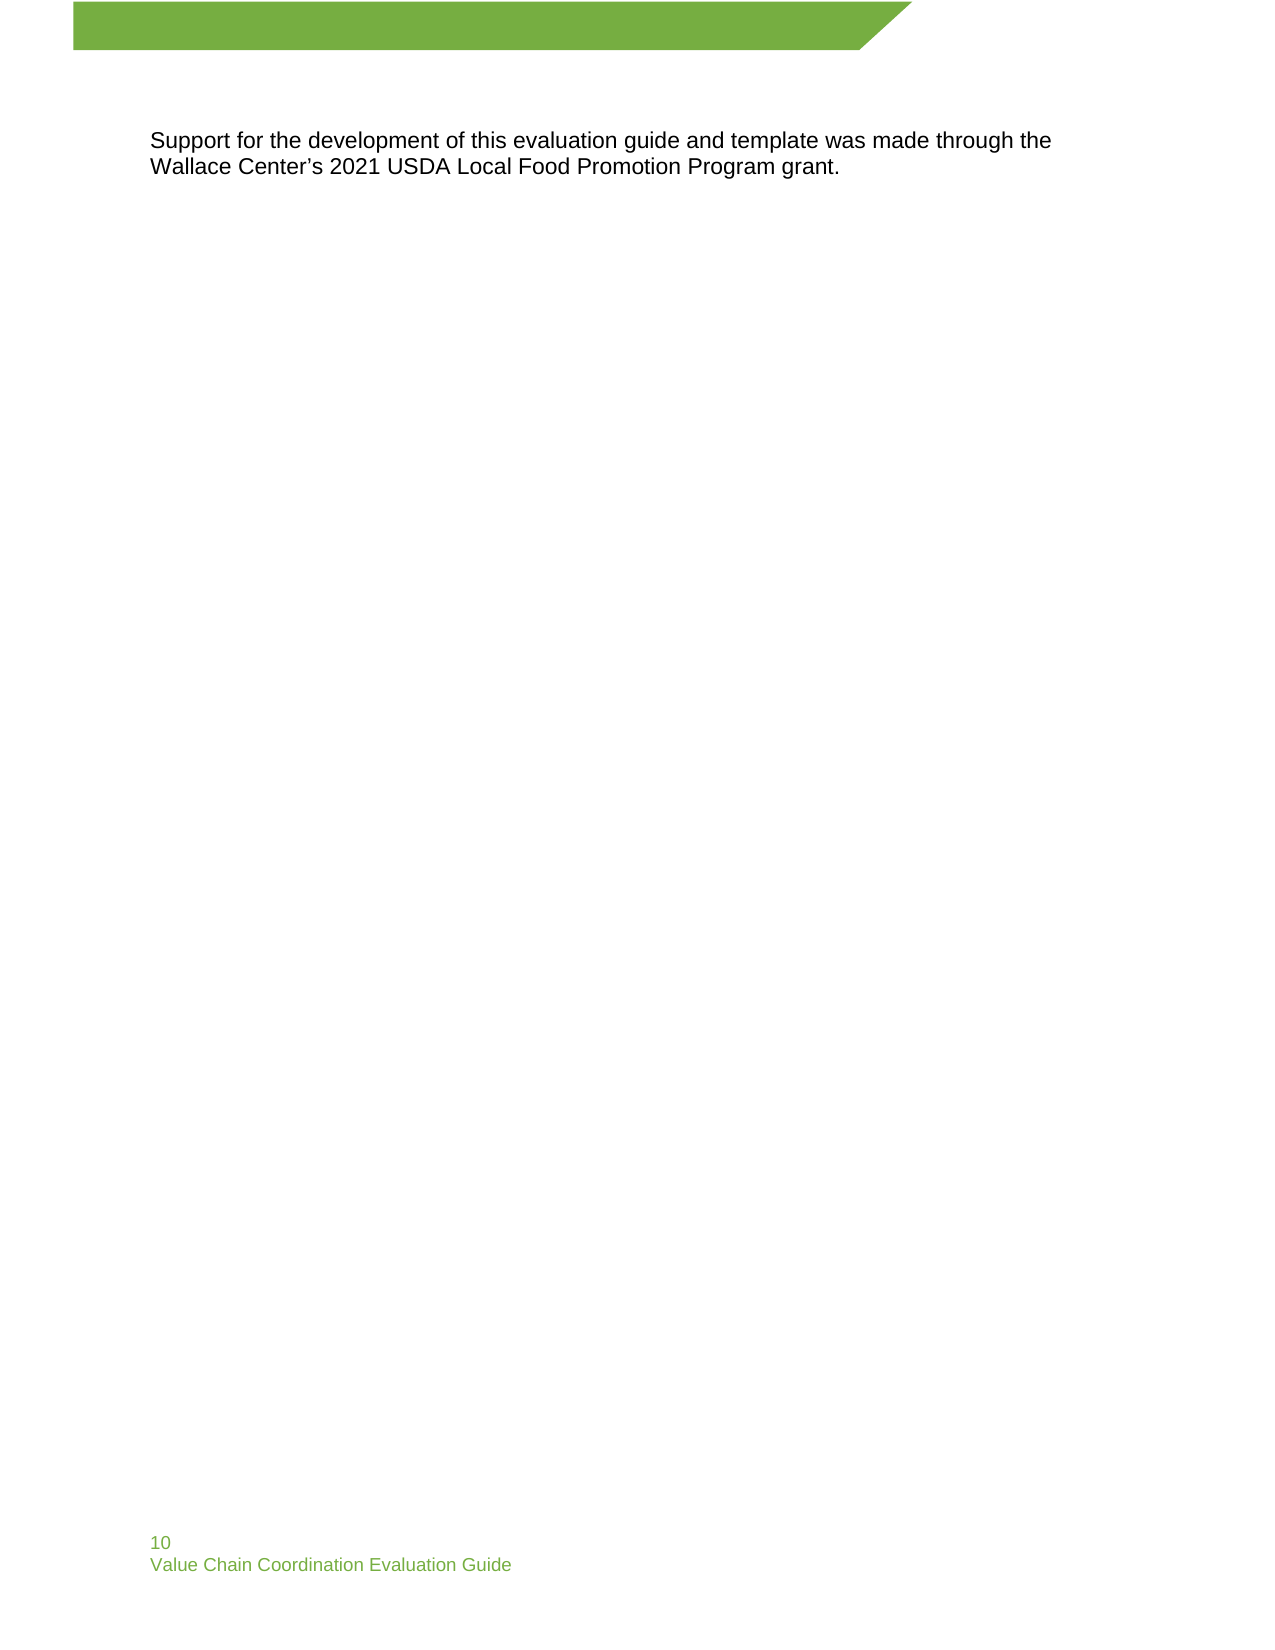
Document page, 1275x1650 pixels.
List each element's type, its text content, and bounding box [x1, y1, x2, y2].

text Support for the development of this evaluation guide and template was made through the Wallace Center’s 2021 USDA Local Food Promotion Program grant. [150, 127, 1125, 179]
